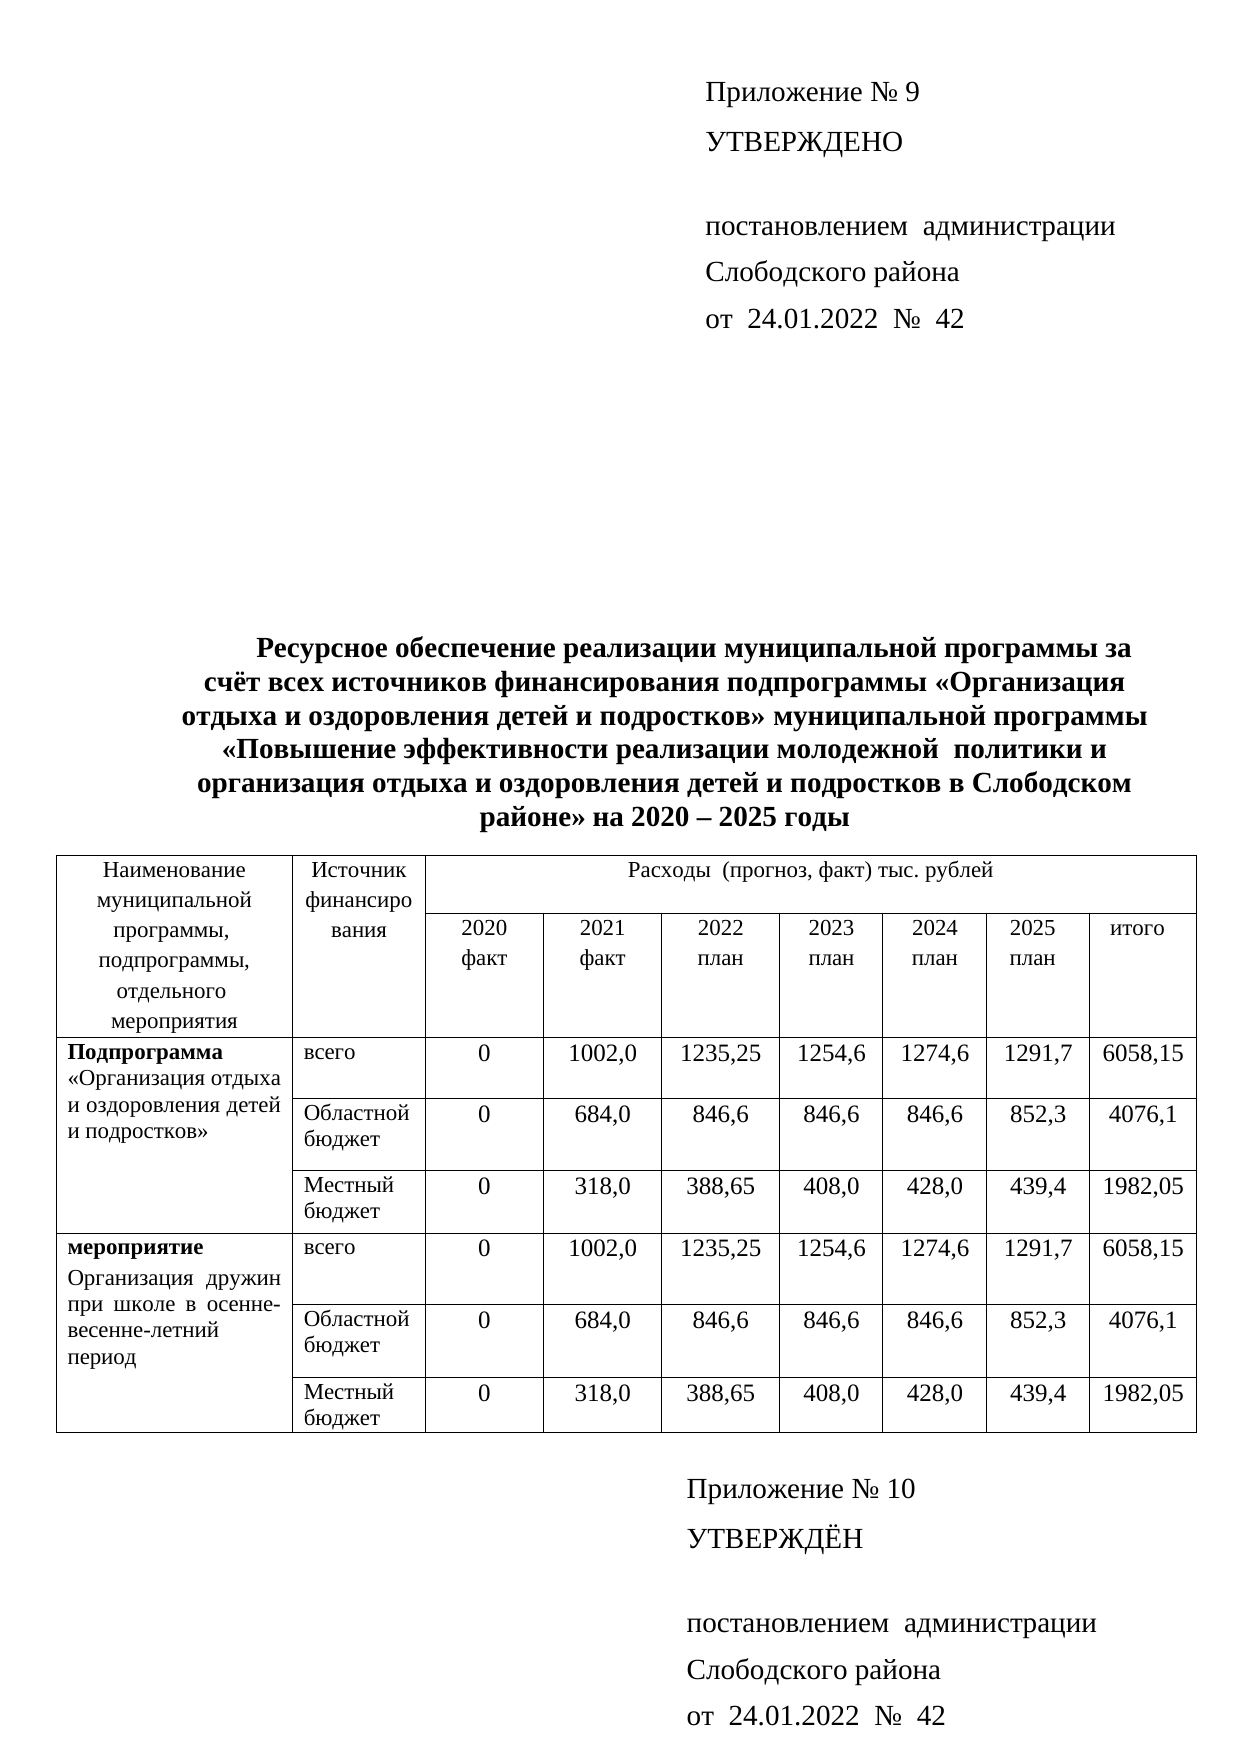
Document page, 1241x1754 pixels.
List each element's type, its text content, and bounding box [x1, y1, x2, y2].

table_cell 0 [426, 1038, 543, 1098]
table_cell 318,0 [544, 1378, 661, 1432]
table_cell 2023 план [780, 914, 882, 1037]
table_cell 2024 план [883, 914, 986, 1037]
table_cell Местный бюджет [293, 1171, 425, 1232]
table_cell 1254,6 [780, 1234, 882, 1304]
table_cell 852,3 [987, 1305, 1089, 1377]
table_header Приложение № 10 УТВЕРЖДЁН [675, 1471, 1133, 1605]
table_cell постановлением администрации [694, 208, 1152, 254]
table_cell 388,65 [662, 1171, 779, 1232]
table_cell 428,0 [883, 1171, 986, 1232]
table_cell 1002,0 [544, 1038, 661, 1098]
table_cell 846,6 [883, 1099, 986, 1170]
table_cell Слободского района [694, 255, 1152, 301]
table_cell 2022 план [662, 914, 779, 1037]
table_cell 6058,15 [1090, 1234, 1196, 1304]
table_cell 0 [426, 1099, 543, 1170]
table_cell итого [1090, 914, 1196, 1037]
table_cell 846,6 [662, 1099, 779, 1170]
table_cell 684,0 [544, 1305, 661, 1377]
table_cell всего [293, 1038, 425, 1098]
table_cell мероприятие Организация дружин при школе в осенне-весенне-летний период [57, 1234, 292, 1432]
table_cell 1291,7 [987, 1234, 1089, 1304]
table_cell 4076,1 [1090, 1099, 1196, 1170]
table_cell 852,3 [987, 1099, 1089, 1170]
table_cell 1274,6 [883, 1038, 986, 1098]
table_cell 2020 факт [426, 914, 543, 1037]
table_cell 0 [426, 1171, 543, 1232]
table_cell 0 [426, 1234, 543, 1304]
table_cell 408,0 [780, 1378, 882, 1432]
table_cell 439,4 [987, 1378, 1089, 1432]
table_cell 1254,6 [780, 1038, 882, 1098]
table_cell 439,4 [987, 1171, 1089, 1232]
text Ресурсное обеспечение реализации муниципальной программы за счёт всех источников финансирования подпрограммы «Организация отдыха и оздоровления детей и подростков» муниципальной программы «Повышение эффективности реализации молодежной политики и организация отдыха и оздоровления детей и подростков в Слободском районе» на 2020 – 2025 годы [177, 631, 1152, 834]
table_cell Местный бюджет [293, 1378, 425, 1432]
table_cell от 24.01.2022 № 42 [675, 1699, 1133, 1745]
table_cell Подпрограмма «Организация отдыха и оздоровления детей и подростков» [57, 1038, 292, 1232]
table_header Источник финансирования [293, 856, 425, 1037]
table_cell 388,65 [662, 1378, 779, 1432]
table_header Наименование муниципальной программы, подпрограммы, отдельного мероприятия [57, 856, 292, 1037]
table_cell 1002,0 [544, 1234, 661, 1304]
table_cell 1982,05 [1090, 1171, 1196, 1232]
table_cell 846,6 [780, 1305, 882, 1377]
table_header Приложение № 9 УТВЕРЖДЕНО [694, 74, 1152, 208]
table_cell всего [293, 1234, 425, 1304]
table_cell 0 [426, 1378, 543, 1432]
table_cell 846,6 [780, 1099, 882, 1170]
table_cell 0 [426, 1305, 543, 1377]
table_cell 846,6 [883, 1305, 986, 1377]
table_cell Слободского района [675, 1652, 1133, 1698]
table_cell 2021 факт [544, 914, 661, 1037]
table_cell от 24.01.2022 № 42 [694, 301, 1152, 348]
table_cell 1235,25 [662, 1234, 779, 1304]
table_cell Областной бюджет [293, 1305, 425, 1377]
table_cell 2025 план [987, 914, 1089, 1037]
table_cell 4076,1 [1090, 1305, 1196, 1377]
table_cell 1982,05 [1090, 1378, 1196, 1432]
table_cell Областной бюджет [293, 1099, 425, 1170]
table_cell 1235,25 [662, 1038, 779, 1098]
table_cell 428,0 [883, 1378, 986, 1432]
table_header Расходы (прогноз, факт) тыс. рублей [426, 856, 1196, 913]
table_cell 1291,7 [987, 1038, 1089, 1098]
table_cell 318,0 [544, 1171, 661, 1232]
table_cell 846,6 [662, 1305, 779, 1377]
table_cell 408,0 [780, 1171, 882, 1232]
table_cell 6058,15 [1090, 1038, 1196, 1098]
table_cell 1274,6 [883, 1234, 986, 1304]
table_cell постановлением администрации [675, 1605, 1133, 1652]
table_cell 684,0 [544, 1099, 661, 1170]
